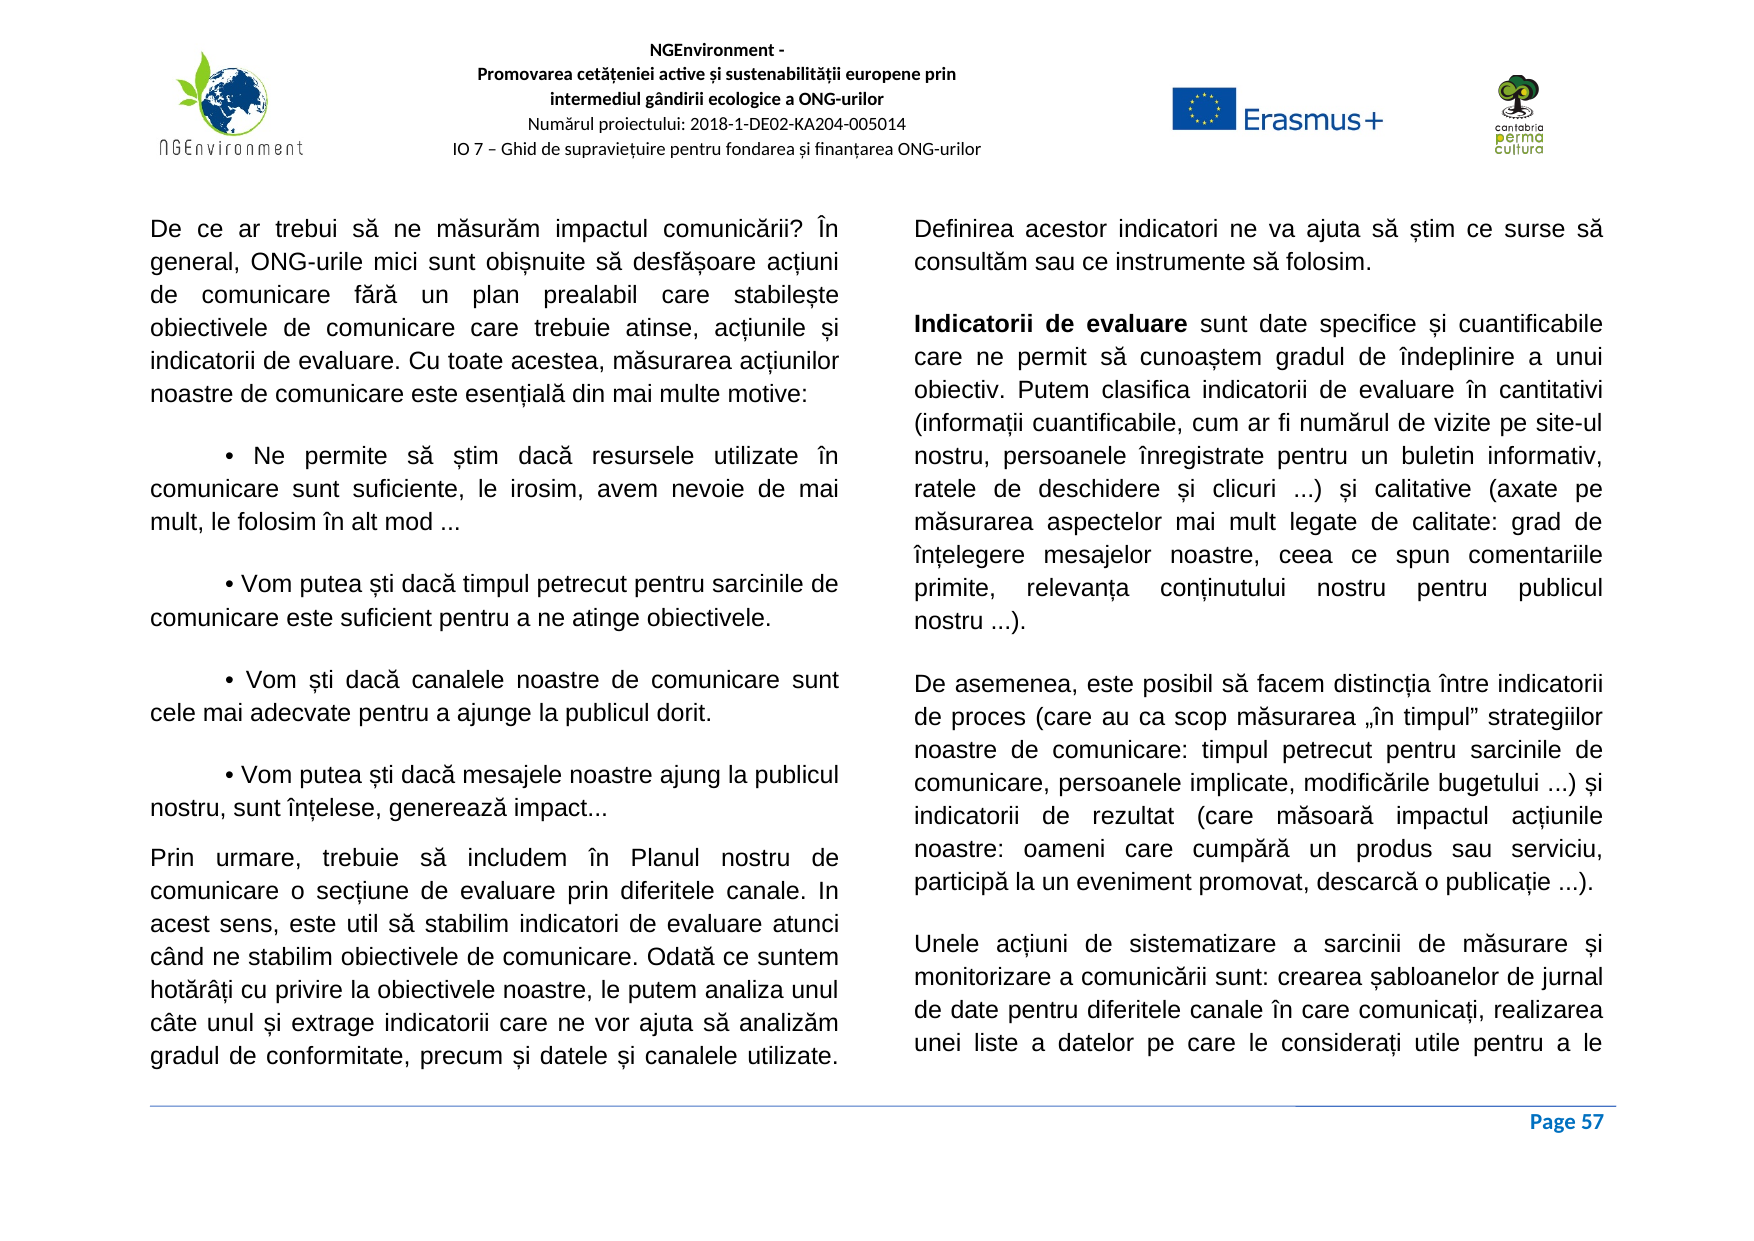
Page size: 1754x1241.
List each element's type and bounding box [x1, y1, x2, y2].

picture [1160, 75, 1395, 142]
picture [150, 21, 312, 184]
picture [1495, 75, 1543, 155]
